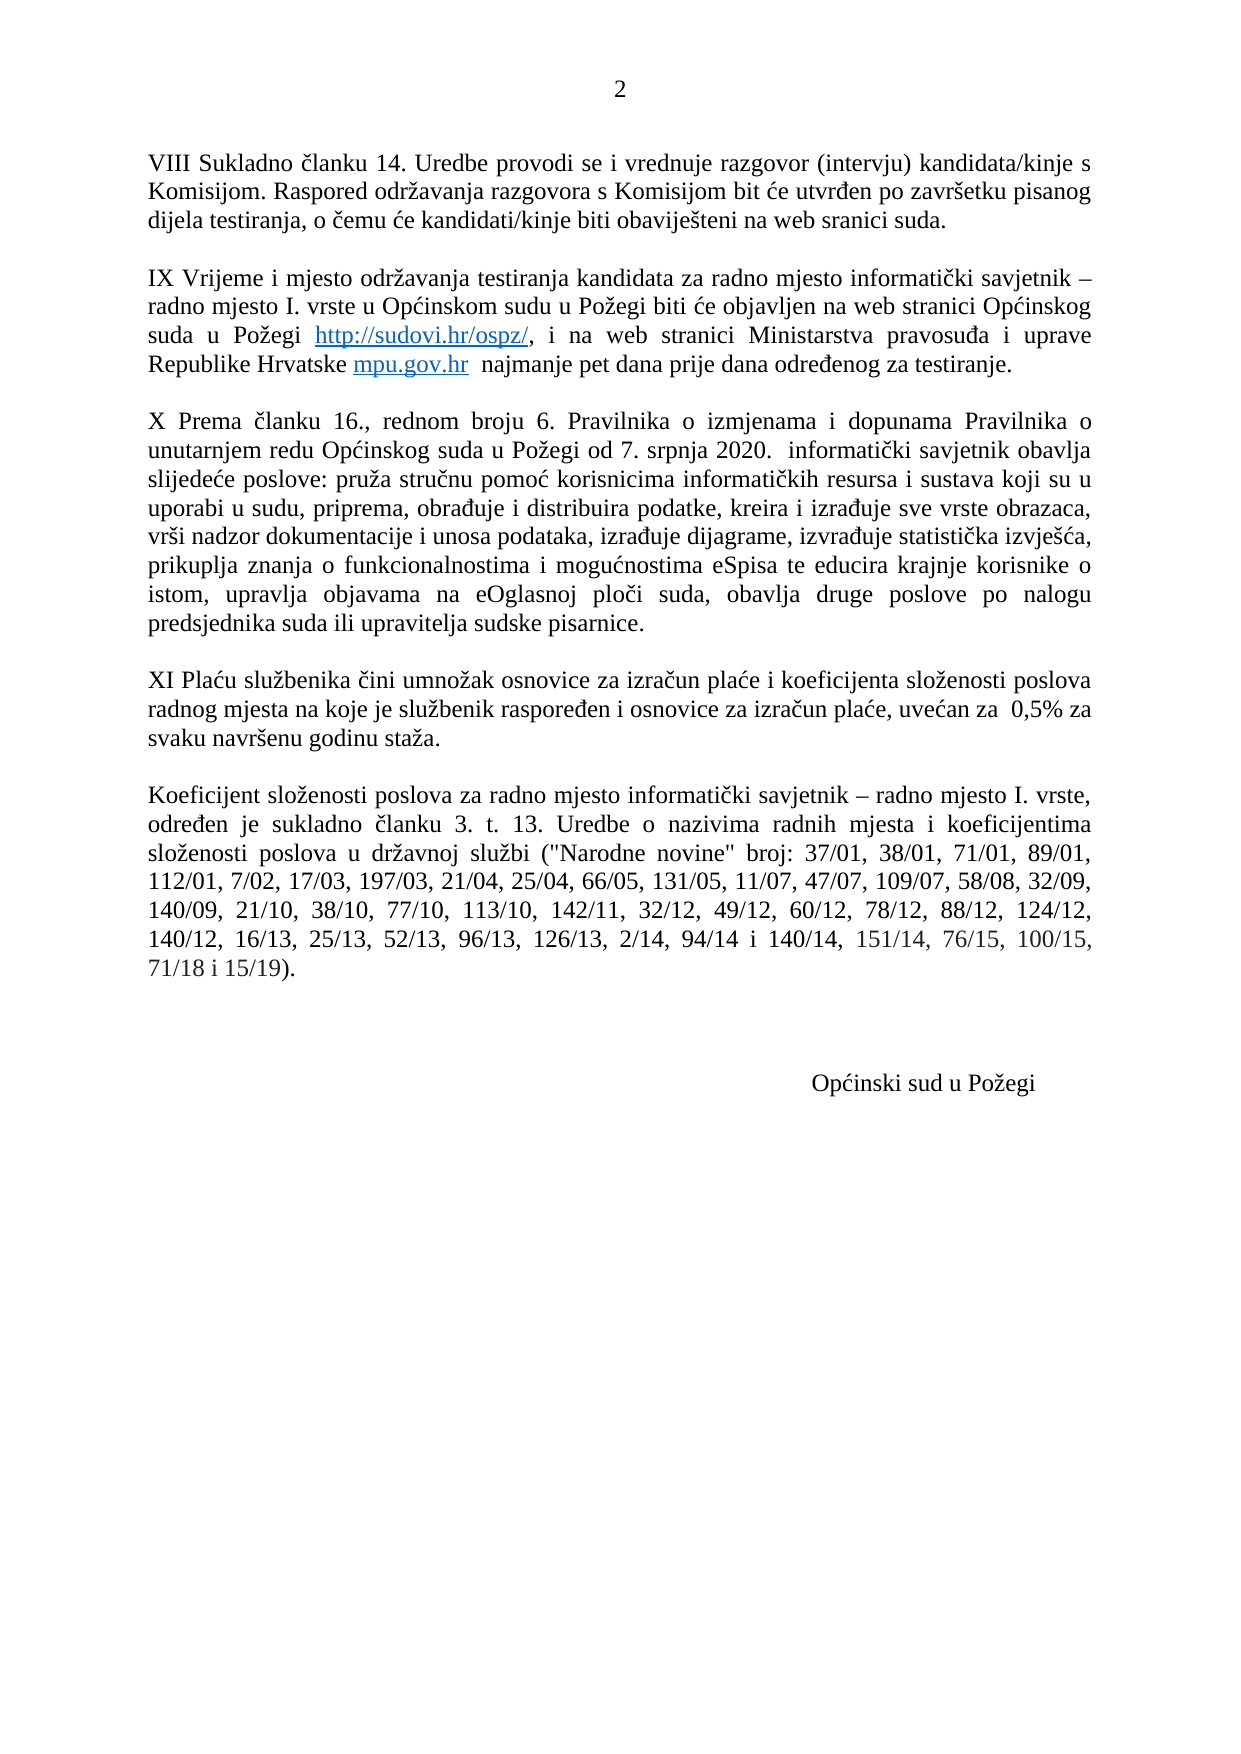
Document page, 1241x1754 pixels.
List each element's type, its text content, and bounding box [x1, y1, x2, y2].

text Općinski sud u Požegi [738, 1068, 1093, 1096]
text IX Vrijeme i mjesto održavanja testiranja kandidata za radno mjesto informatički savjetnik – radno mjesto I. vrste u Općinskom sudu u Požegi biti će objavljen na web stranici Općinskog suda u Požegi http://sudovi.hr/ospz/, i na web stranici Ministarstva pravosuđa i uprave Republike Hrvatske mpu.gov.hr najmanje pet dana prije dana određenog za testiranje. [148, 263, 1093, 378]
text VIII Sukladno članku 14. Uredbe provodi se i vrednuje razgovor (intervju) kandidata/kinje s Komisijom. Raspored održavanja razgovora s Komisijom bit će utvrđen po završetku pisanog dijela testiranja, o čemu će kandidati/kinje biti obaviješteni na web sranici suda. [148, 148, 1093, 234]
text Koeficijent složenosti poslova za radno mjesto informatički savjetnik – radno mjesto I. vrste, određen je sukladno članku 3. t. 13. Uredbe o nazivima radnih mjesta i koeficijentima složenosti poslova u državnoj službi ("Narodne novine" broj: 37/01, 38/01, 71/01, 89/01, 112/01, 7/02, 17/03, 197/03, 21/04, 25/04, 66/05, 131/05, 11/07, 47/07, 109/07, 58/08, 32/09, 140/09, 21/10, 38/10, 77/10, 113/10, 142/11, 32/12, 49/12, 60/12, 78/12, 88/12, 124/12, 140/12, 16/13, 25/13, 52/13, 96/13, 126/13, 2/14, 94/14 i 140/14, 151/14, 76/15, 100/15, 71/18 i 15/19). [148, 780, 1093, 981]
text X Prema članku 16., rednom broju 6. Pravilnika o izmjenama i dopunama Pravilnika o unutarnjem redu Općinskog suda u Požegi od 7. srpnja 2020. informatički savjetnik obavlja slijedeće poslove: pruža stručnu pomoć korisnicima informatičkih resursa i sustava koji su u uporabi u sudu, priprema, obrađuje i distribuira podatke, kreira i izrađuje sve vrste obrazaca, vrši nadzor dokumentacije i unosa podataka, izrađuje dijagrame, izvrađuje statistička izvješća, prikuplja znanja o funkcionalnostima i mogućnostima eSpisa te educira krajnje korisnike o istom, upravlja objavama na eOglasnoj ploči suda, obavlja druge poslove po nalogu predsjednika suda ili upravitelja sudske pisarnice. [148, 406, 1093, 636]
text XI Plaću službenika čini umnožak osnovice za izračun plaće i koeficijenta složenosti poslova radnog mjesta na koje je službenik raspoređen i osnovice za izračun plaće, uvećan za 0,5% za svaku navršenu godinu staža. [148, 665, 1093, 751]
